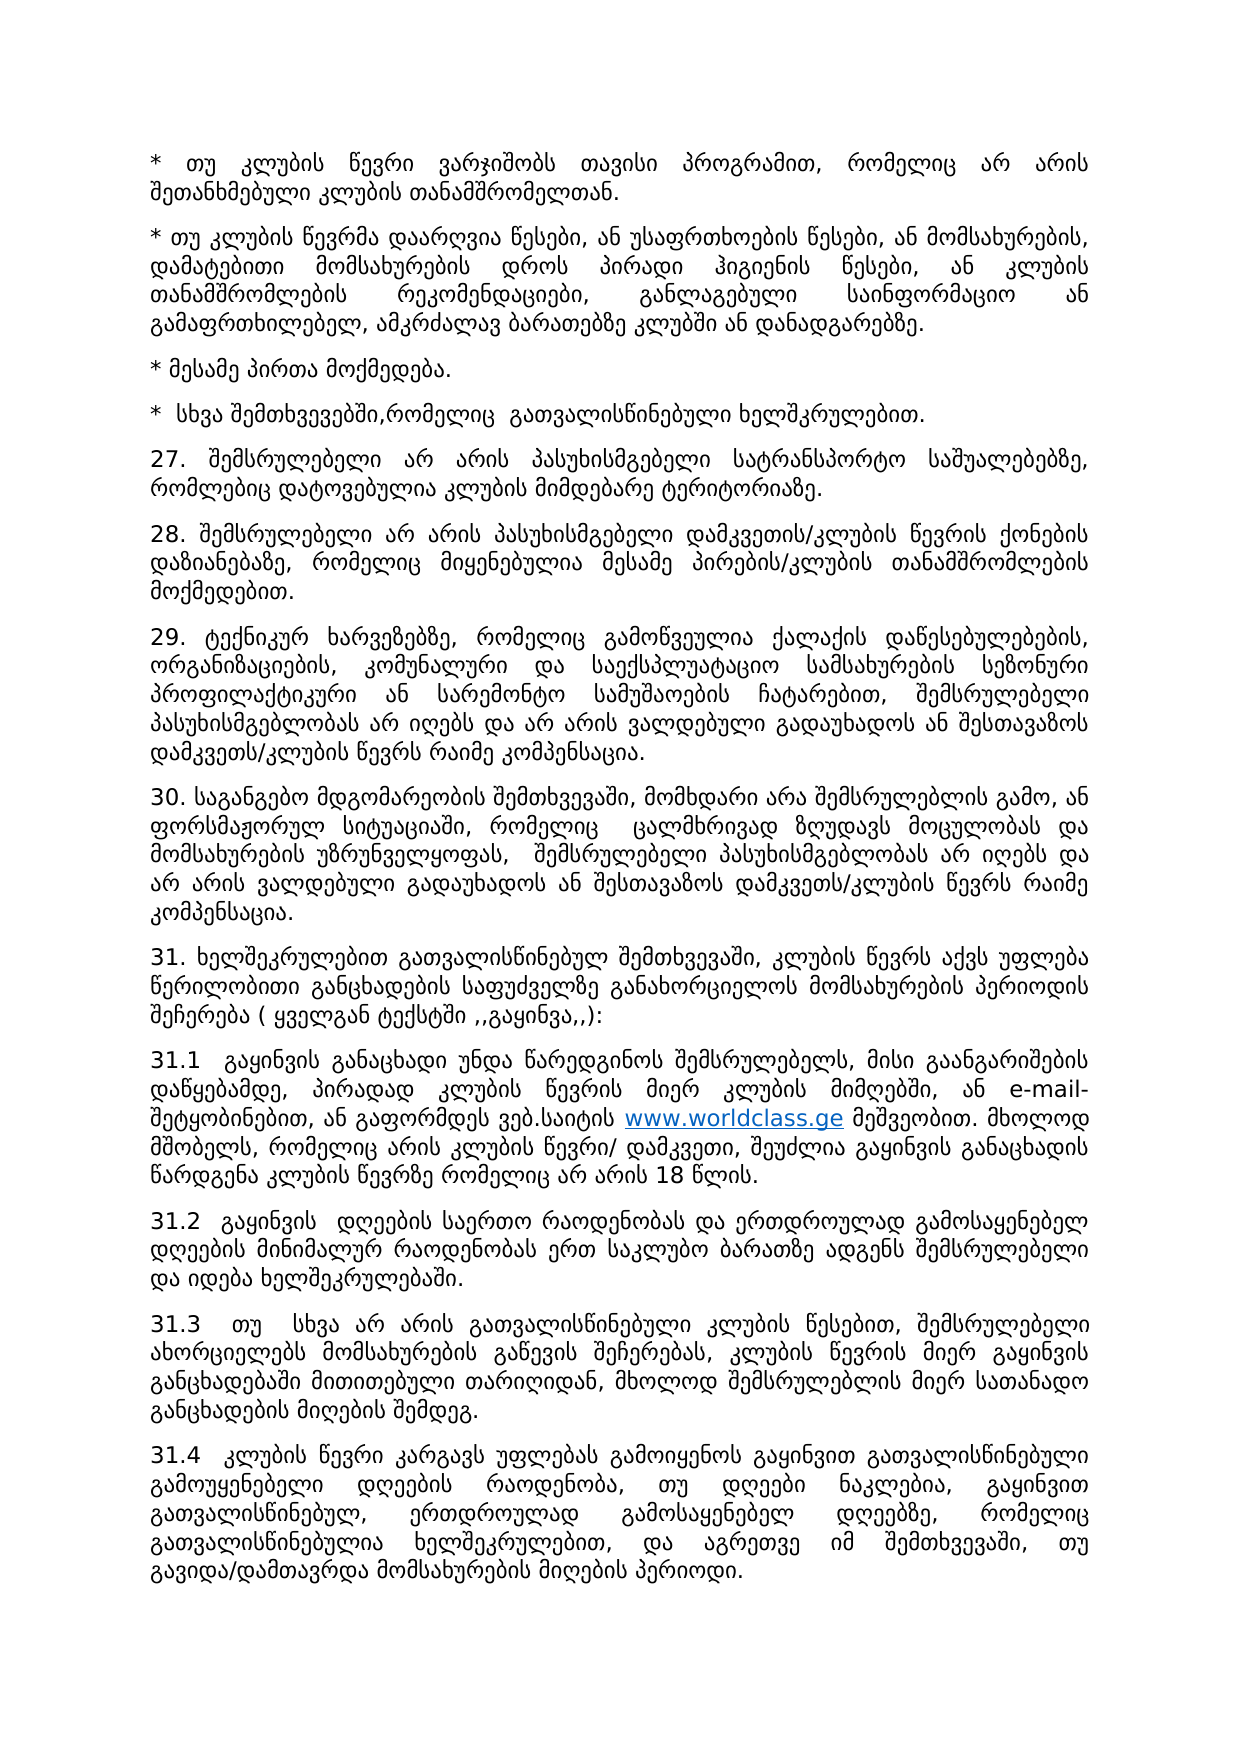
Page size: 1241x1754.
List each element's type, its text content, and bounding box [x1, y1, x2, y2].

text * მესამე პირთა მოქმედება. [150, 356, 1090, 382]
text 31. ხელშეკრულებით გათვალისწინებულ შემთხვევაში, კლუბის წევრს აქვს უფლება წერილობითი განცხადების საფუძველზე განახორციელოს მომსახურების პერიოდის შეჩერება ( ყველგან ტექსტში ,,გაყინვა,,): [150, 944, 1090, 1029]
text 29. ტექნიკურ ხარვეზებზე, რომელიც გამოწვეულია ქალაქის დაწესებულებების, ორგანიზაციების, კომუნალური და საექსპლუატაციო სამსახურების სეზონური პროფილაქტიკური ან სარემონტო სამუშაოების ჩატარებით, შემსრულებელი პასუხისმგებლობას არ იღებს და არ არის ვალდებული გადაუხადოს ან შესთავაზოს დამკვეთს/კლუბის წევრს რაიმე კომპენსაცია. [150, 624, 1090, 765]
text 31.2 გაყინვის დღეების საერთო რაოდენობას და ერთდროულად გამოსაყენებელ დღეების მინიმალურ რაოდენობას ერთ საკლუბო ბარათზე ადგენს შემსრულებელი და იდება ხელშეკრულებაში. [150, 1208, 1090, 1292]
text 27. შემსრულებელი არ არის პასუხისმგებელი სატრანსპორტო საშუალებებზე, რომლებიც დატოვებულია კლუბის მიმდებარე ტერიტორიაზე. [150, 447, 1090, 502]
text 30. საგანგებო მდგომარეობის შემთხვევაში, მომხდარი არა შემსრულებლის გამო, ან ფორსმაჟორულ სიტუაციაში, რომელიც ცალმხრივად ზღუდავს მოცულობას და მომსახურების უზრუნველყოფას, შემსრულებელი პასუხისმგებლობას არ იღებს და არ არის ვალდებული გადაუხადოს ან შესთავაზოს დამკვეთს/კლუბის წევრს რაიმე კომპენსაცია. [150, 784, 1090, 926]
text * თუ კლუბის წევრი ვარჯიშობს თავისი პროგრამით, რომელიც არ არის შეთანხმებული კლუბის თანამშრომელთან. [150, 150, 1090, 205]
text 31.4 კლუბის წევრი კარგავს უფლებას გამოიყენოს გაყინვით გათვალისწინებული გამოუყენებელი დღეების რაოდენობა, თუ დღეები ნაკლებია, გაყინვით გათვალისწინებულ, ერთდროულად გამოსაყენებელ დღეებზე, რომელიც გათვალისწინებულია ხელშეკრულებით, და აგრეთვე იმ შემთხვევაში, თუ გავიდა/დამთავრდა მომსახურების მიღების პერიოდი. [150, 1442, 1090, 1584]
text * სხვა შემთხვევებში,რომელიც გათვალისწინებული ხელშკრულებით. [150, 401, 1090, 428]
text 31.1 გაყინვის განაცხადი უნდა წარედგინოს შემსრულებელს, მისი გაანგარიშების დაწყებამდე, პირადად კლუბის წევრის მიერ კლუბის მიმღებში, ან e-mail- შეტყობინებით, ან გაფორმდეს ვებ.საიტის www.worldclass.ge მეშვეობით. მხოლოდ მშობელს, რომელიც არის კლუბის წევრი/ დამკვეთი, შეუძლია გაყინვის განაცხადის წარდგენა კლუბის წევრზე რომელიც არ არის 18 წლის. [150, 1047, 1090, 1189]
text 31.3 თუ სხვა არ არის გათვალისწინებული კლუბის წესებით, შემსრულებელი ახორციელებს მომსახურების გაწევის შეჩერებას, კლუბის წევრის მიერ გაყინვის განცხადებაში მითითებული თარიღიდან, მხოლოდ შემსრულებლის მიერ სათანადო განცხადების მიღების შემდეგ. [150, 1311, 1090, 1424]
text * თუ კლუბის წევრმა დაარღვია წესები, ან უსაფრთხოების წესები, ან მომსახურების, დამატებითი მომსახურების დროს პირადი ჰიგიენის წესები, ან კლუბის თანამშრომლების რეკომენდაციები, განლაგებული საინფორმაციო ან გამაფრთხილებელ, ამკრძალავ ბარათებზე კლუბში ან დანადგარებზე. [150, 224, 1090, 337]
text 28. შემსრულებელი არ არის პასუხისმგებელი დამკვეთის/კლუბის წევრის ქონების დაზიანებაზე, რომელიც მიყენებულია მესამე პირების/კლუბის თანამშრომლების მოქმედებით. [150, 521, 1090, 605]
